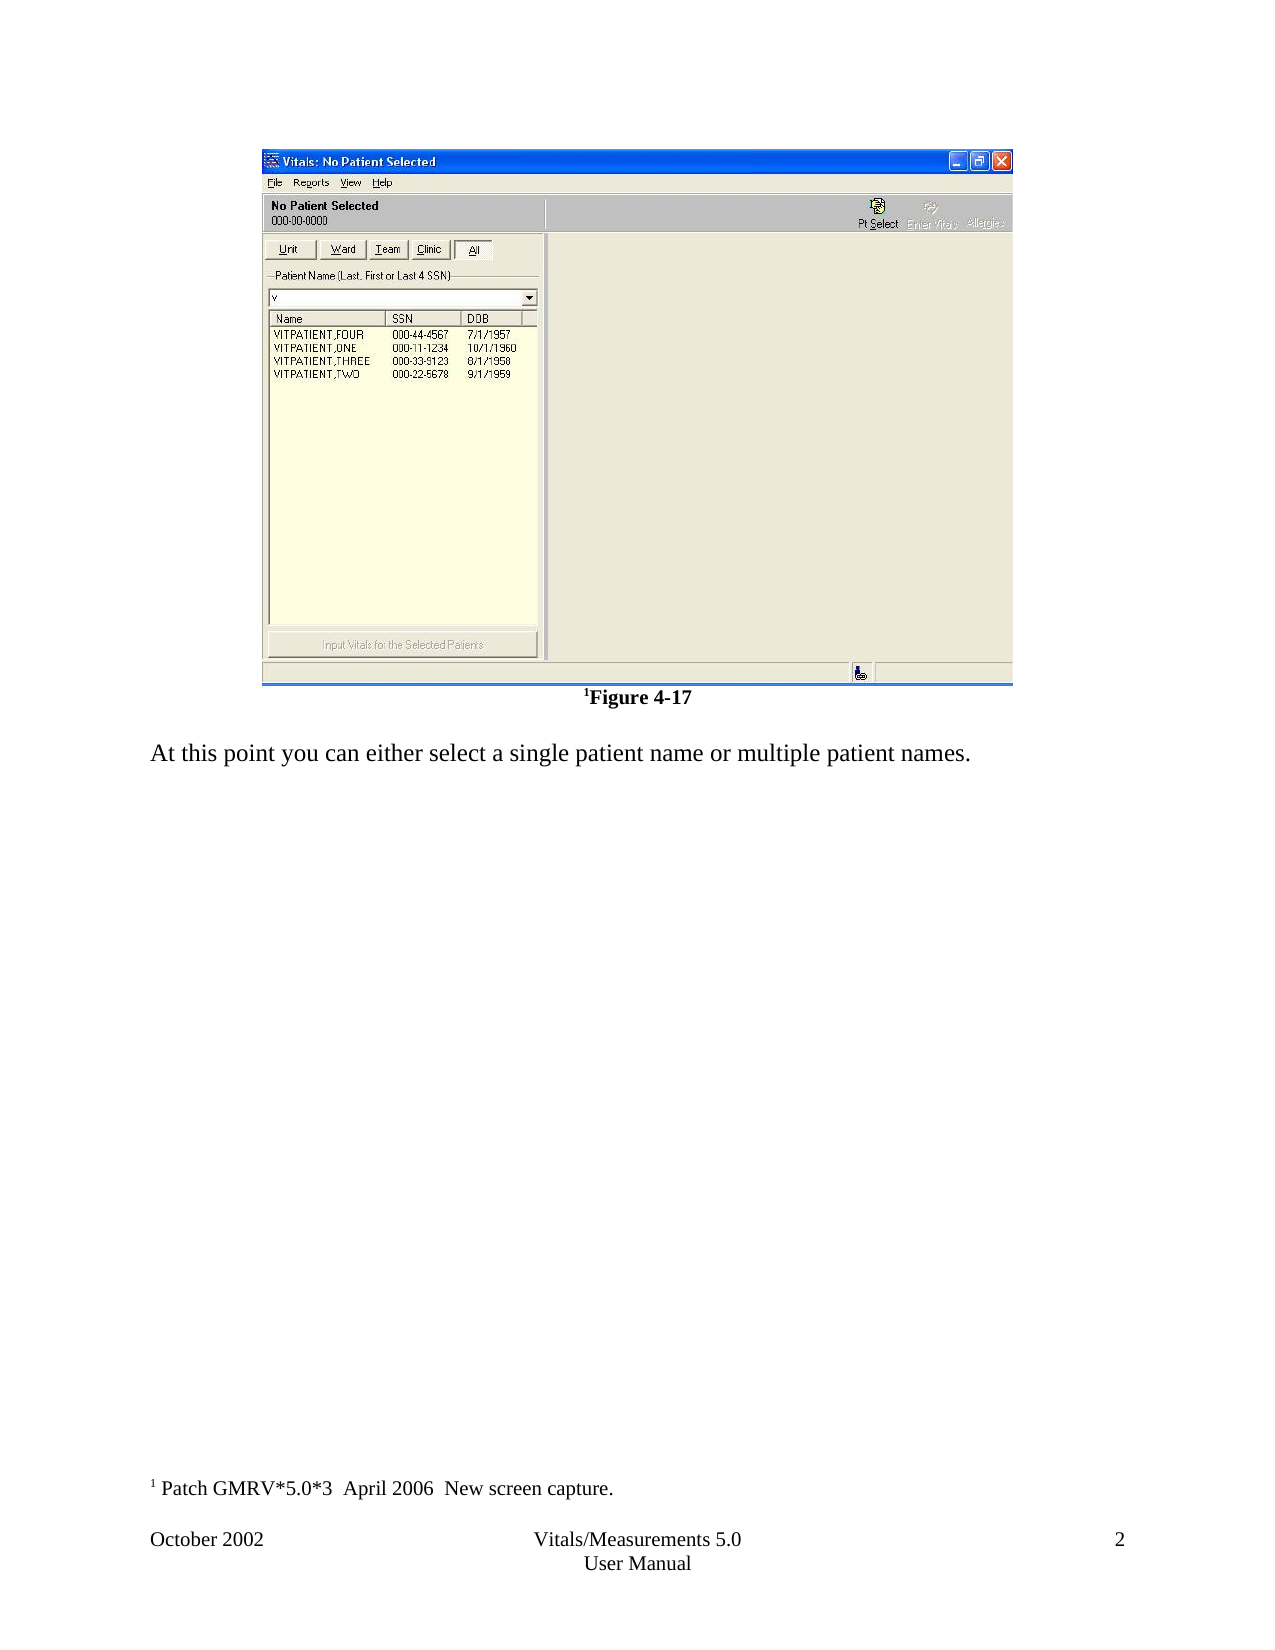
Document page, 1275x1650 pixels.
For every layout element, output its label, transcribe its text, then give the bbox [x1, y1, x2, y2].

text At this point you can either select a single patient name or multiple patient names. [150, 738, 1125, 767]
picture [262, 149, 1013, 686]
